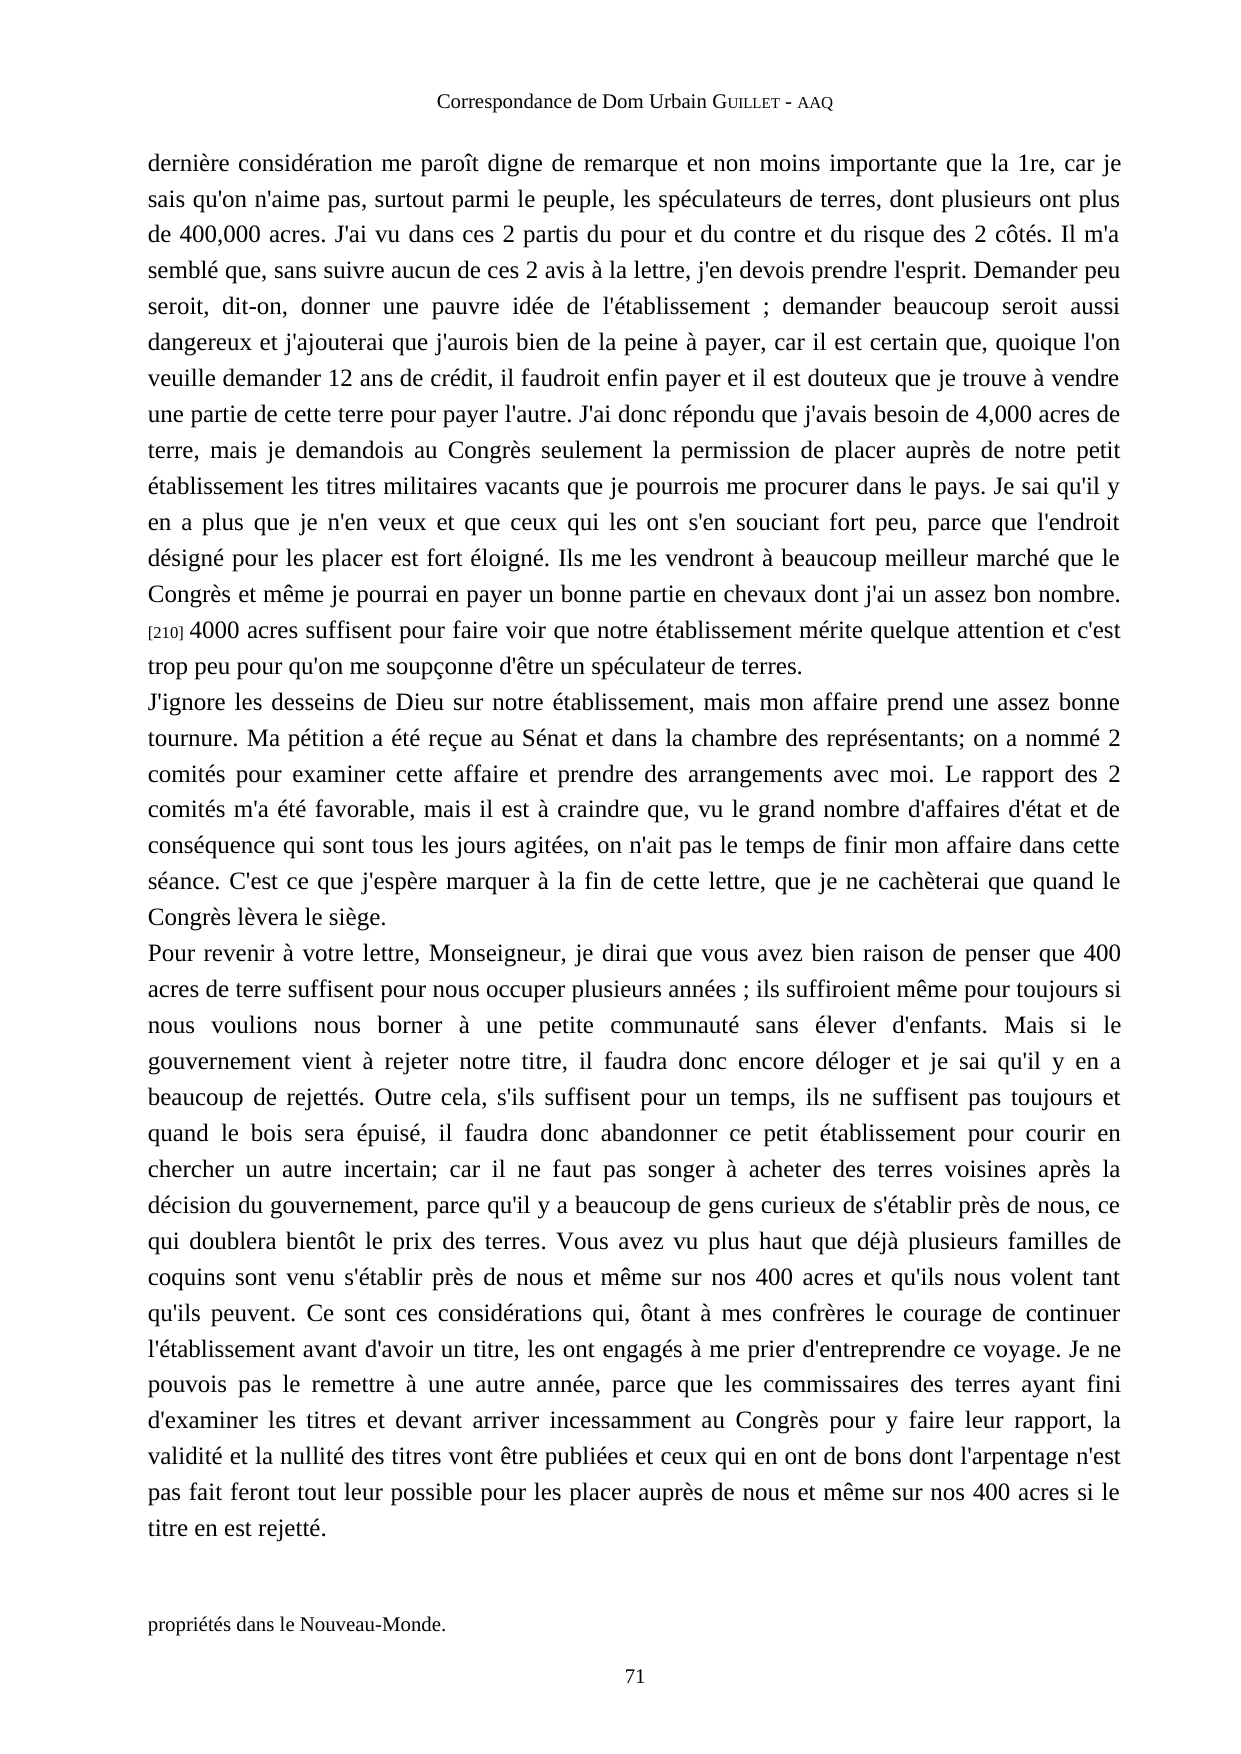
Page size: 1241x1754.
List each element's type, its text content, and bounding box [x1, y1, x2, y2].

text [148, 148, 1122, 679]
text Pour revenir à votre lettre, Monseigneur, je dirai que vous avez bien raison de penser que 400 acres de terre suffisent pour nous occuper plusieurs années ; ils suffiroient même pour toujours si nous voulions nous borner à une petite communauté sans élever d'enfants. Mais si le gouvernement vient à rejeter notre titre, il faudra donc encore déloger et je sai qu'il y en a beaucoup de rejettés. Outre cela, s'ils suffisent pour un temps, ils ne suffisent pas toujours et quand le bois sera épuisé, il faudra donc abandonner ce petit établissement pour courir en chercher un autre incertain; car il ne faut pas songer à acheter des terres voisines après la décision du gouvernement, parce qu'il y a beaucoup de gens curieux de s'établir près de nous, ce qui doublera bientôt le prix des terres. Vous avez vu plus haut que déjà plusieurs familles de coquins sont venu s'établir près de nous et même sur nos 400 acres et qu'ils nous volent tant qu'ils peuvent. Ce sont ces considérations qui, ôtant à mes confrères le courage de continuer l'établissement avant d'avoir un titre, les ont engagés à me prier d'entreprendre ce voyage. Je ne pouvois pas le remettre à une autre année, parce que les commissaires des terres ayant fini d'examiner les titres et devant arriver incessamment au Congrès pour y faire leur rapport, la validité et la nullité des titres vont être publiées et ceux qui en ont de bons dont l'arpentage n'est pas fait feront tout leur possible pour les placer auprès de nous et même sur nos 400 acres si le titre en est rejetté. [148, 938, 1122, 1542]
text J'ignore les desseins de Dieu sur notre établissement, mais mon affaire prend une assez bonne tournure. Ma pétition a été reçue au Sénat et dans la chambre des représentants; on a nommé 2 comités pour examiner cette affaire et prendre des arrangements avec moi. Le rapport des 2 comités m'a été favorable, mais il est à craindre que, vu le grand nombre d'affaires d'état et de conséquence qui sont tous les jours agitées, on n'ait pas le temps de finir mon affaire dans cette séance. C'est ce que j'espère marquer à la fin de cette lettre, que je ne cachèterai que quand le Congrès lèvera le siège. [148, 687, 1122, 931]
